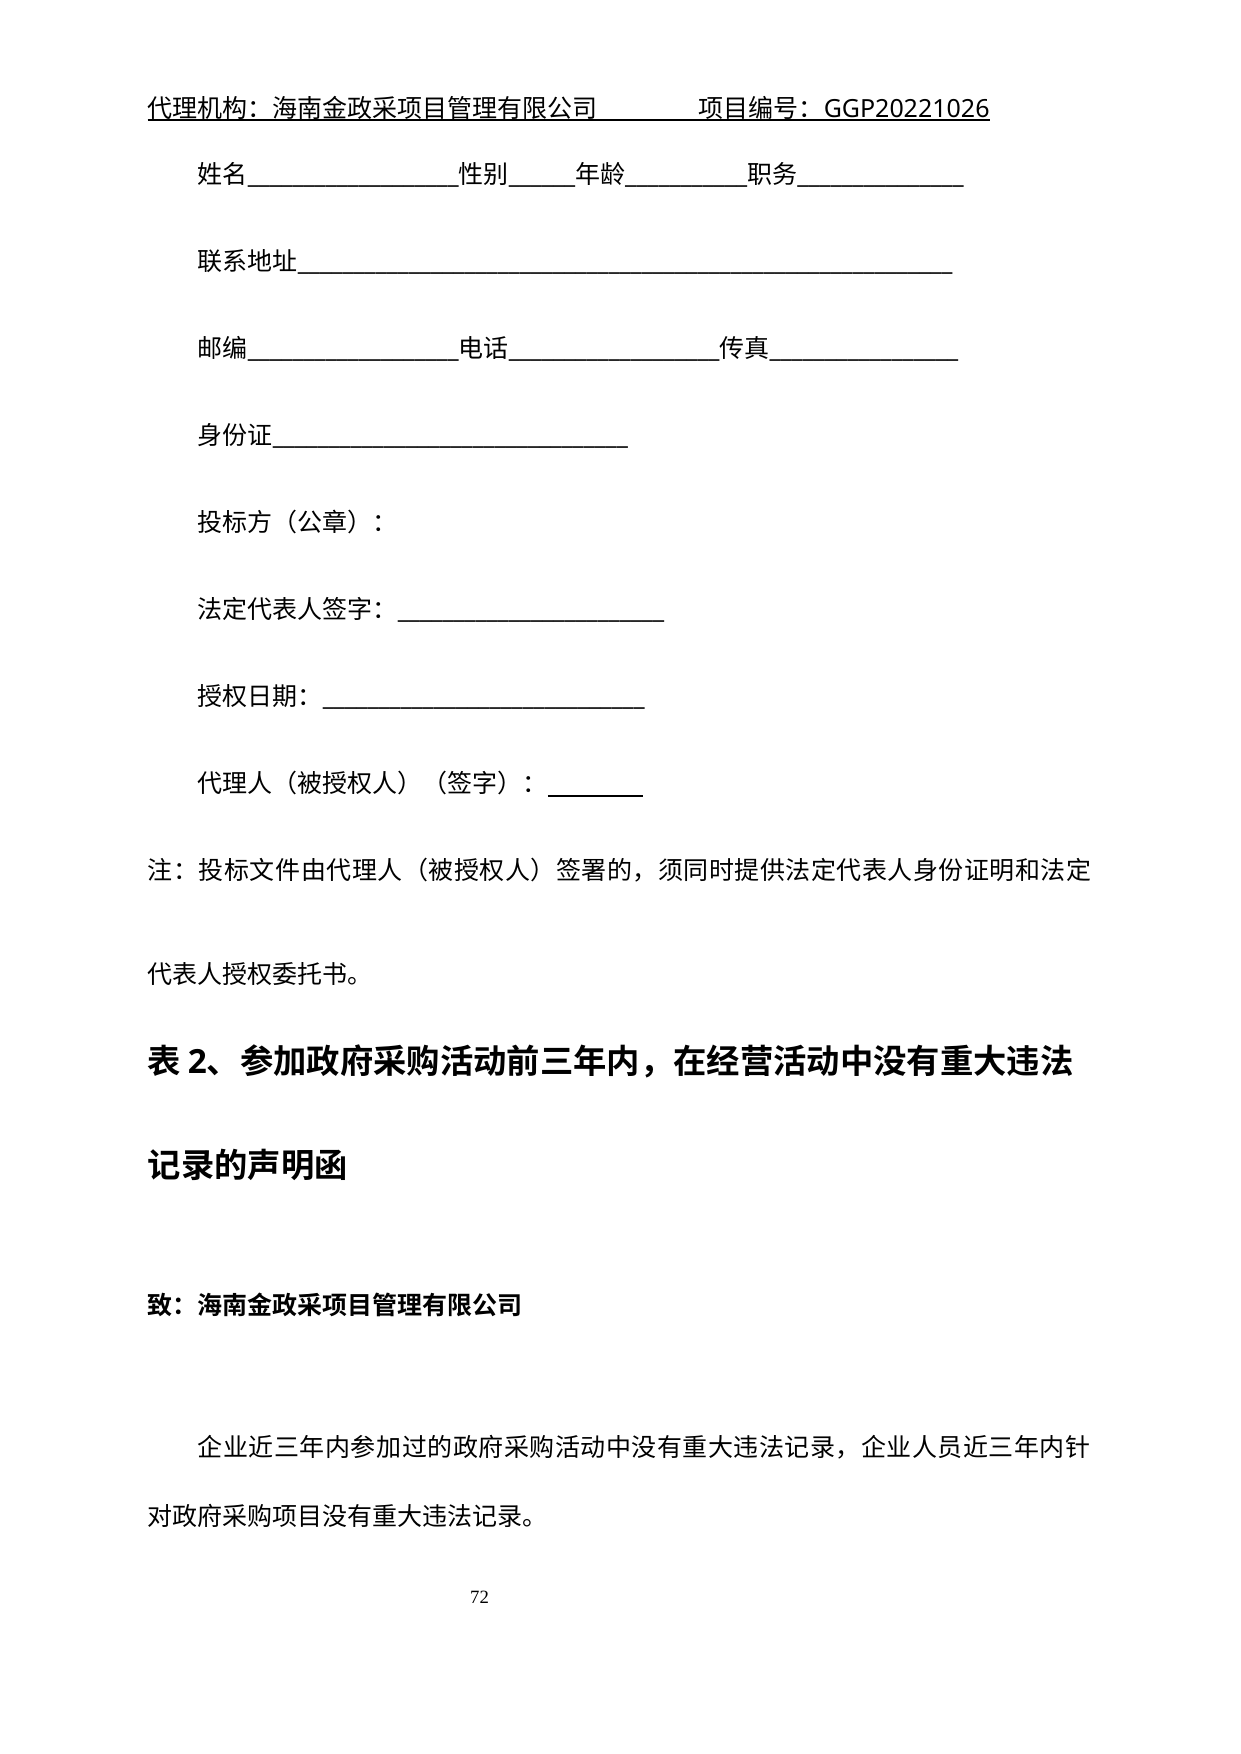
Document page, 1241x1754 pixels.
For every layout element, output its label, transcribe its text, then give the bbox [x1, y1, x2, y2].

text 授权日期：_____________________________ [148, 660, 1093, 729]
text 代理人（被授权人）（签字）： [148, 747, 1093, 816]
text 联系地址___________________________________________________________ [148, 225, 1093, 294]
text 致：海南金政采项目管理有限公司 [148, 1275, 1093, 1325]
text 注：投标文件由代理人（被授权人）签署的，须同时提供法定代表人身份证明和法定代表人授权委托书。 [148, 834, 1093, 1007]
text 法定代表人签字：________________________ [148, 573, 1093, 642]
subtitle 表2、参加政府采购活动前三年内，在经营活动中没有重大违法记录的声明函 [148, 1025, 1093, 1197]
text 身份证________________________________ [148, 399, 1093, 468]
text 投标方（公章）： [148, 486, 1093, 555]
text 姓名___________________性别______年龄___________职务_______________ [148, 138, 1093, 207]
text 企业近三年内参加过的政府采购活动中没有重大违法记录，企业人员近三年内针对政府采购项目没有重大违法记录。 [148, 1411, 1093, 1548]
text 邮编___________________电话___________________传真_________________ [148, 312, 1093, 381]
